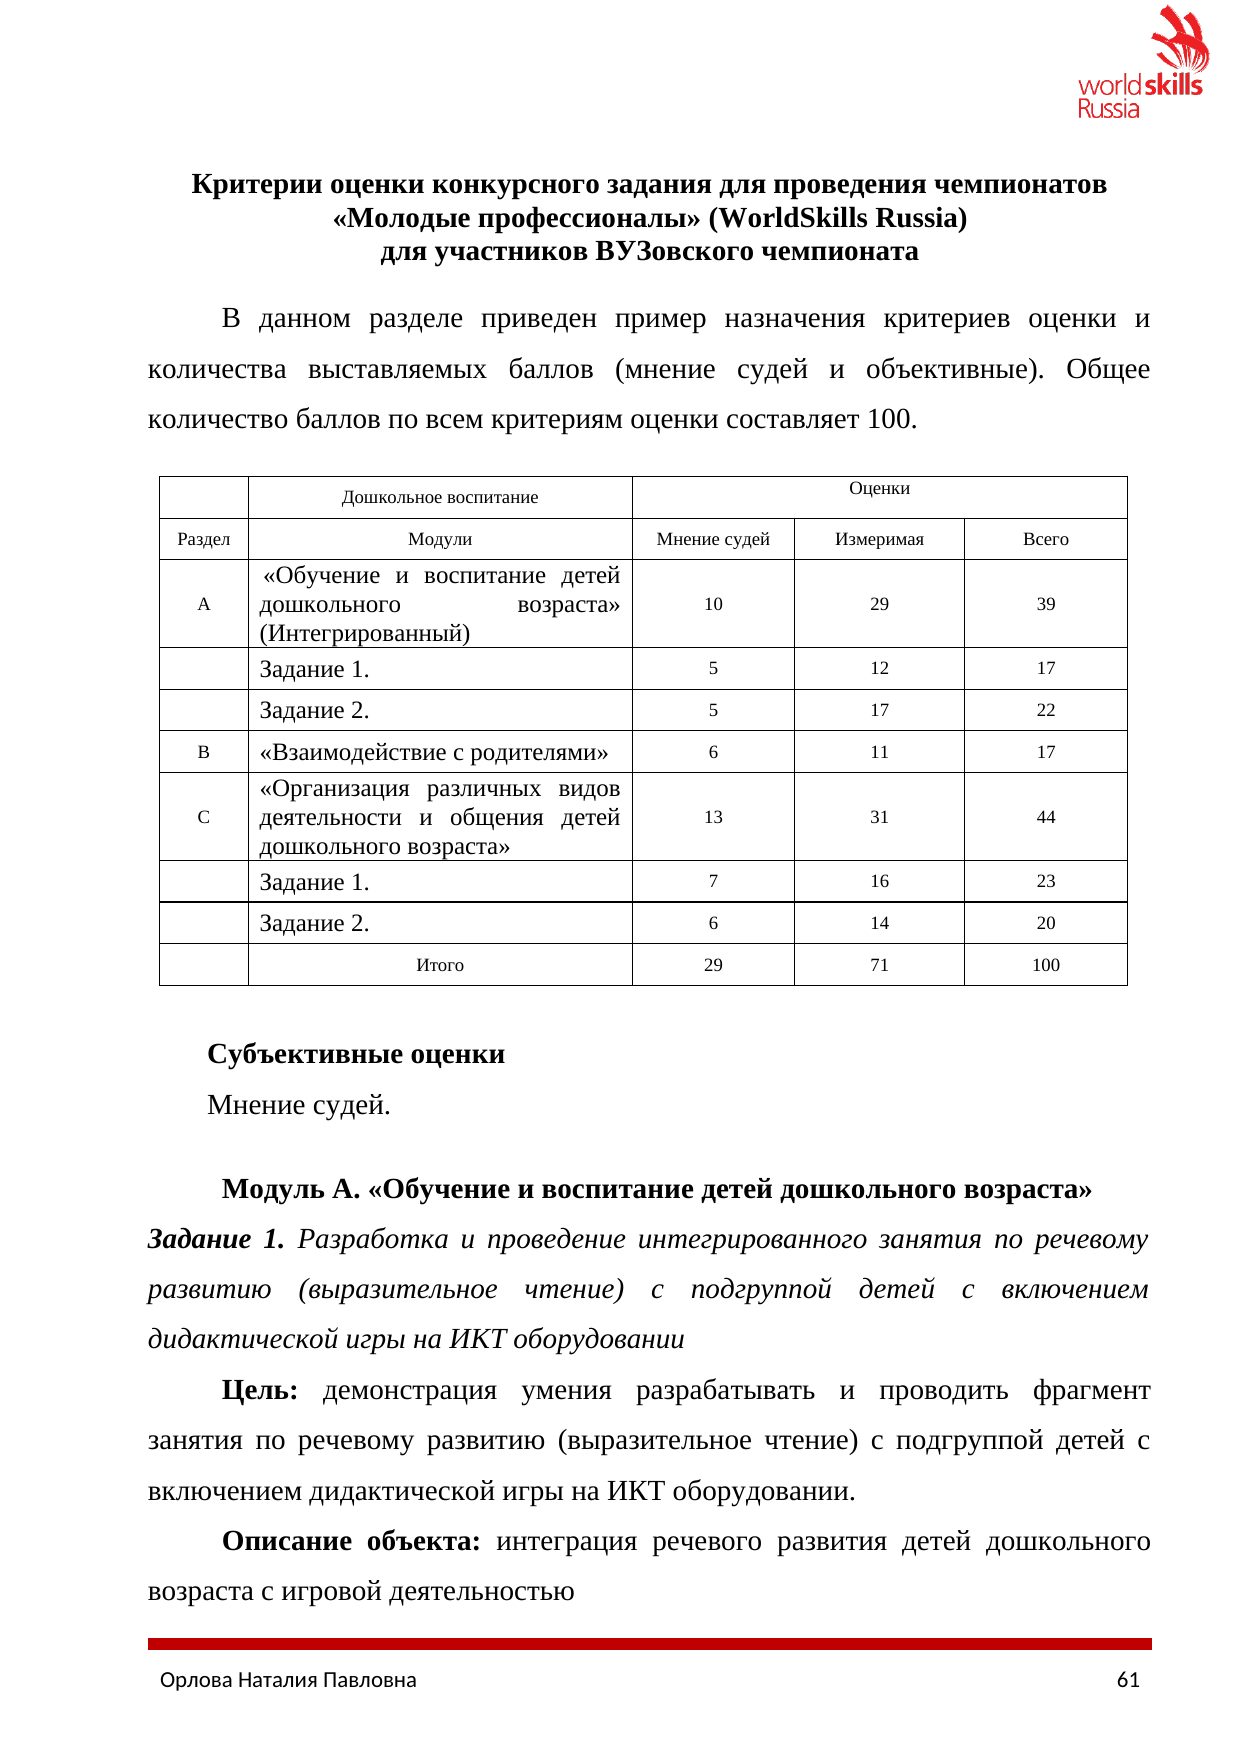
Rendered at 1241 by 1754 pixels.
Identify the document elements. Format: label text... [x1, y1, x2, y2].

table_cell Мнение судей [633, 519, 794, 559]
table_cell 22 [965, 690, 1127, 730]
table_cell Задание 2. [249, 903, 632, 943]
table_cell 5 [633, 648, 794, 688]
text Модуль А. «Обучение и воспитание детей дошкольного возраста» [148, 1171, 1152, 1204]
table_cell 12 [795, 648, 964, 688]
table_cell 10 [633, 560, 794, 647]
text Задание 1. Разработка и проведение интегрированного занятия по речевому развитию (выразительное чтение) с подгруппой детей с включением дидактической игры на ИКТ оборудовании [148, 1221, 1152, 1355]
text Критерии оценки конкурсного задания для проведения чемпионатов «Молодые профессионалы» (WorldSkills Russia) [148, 166, 1152, 233]
table_cell 16 [795, 861, 964, 901]
text В данном разделе приведен пример назначения критериев оценки и количества выставляемых баллов (мнение судей и объективные). Общее количество баллов по всем критериям оценки составляет 100. [148, 301, 1152, 435]
table_cell 31 [795, 773, 964, 859]
table_cell Итого [249, 944, 632, 985]
text Описание объекта: интеграция речевого развития детей дошкольного возраста с игровой деятельностью [148, 1523, 1152, 1607]
table_cell Задание 1. [249, 648, 632, 688]
table_cell B [160, 731, 248, 772]
table_cell [160, 861, 248, 901]
table_cell Всего [965, 519, 1127, 559]
table_cell [160, 648, 248, 688]
table_cell 13 [633, 773, 794, 859]
table_cell «Организация различных видов деятельности и общения детей дошкольного возраста» [249, 773, 632, 859]
table_header [160, 477, 248, 517]
table_cell 29 [633, 944, 794, 985]
table_cell Модули [249, 519, 632, 559]
table_cell 17 [965, 731, 1127, 772]
table_cell 20 [965, 903, 1127, 943]
table_cell «Обучение и воспитание детей дошкольного возраста» (Интегрированный) [249, 560, 632, 647]
table_cell Измеримая [795, 519, 964, 559]
table_cell 11 [795, 731, 964, 772]
table_cell С [160, 773, 248, 859]
table_cell 100 [965, 944, 1127, 985]
subtitle Субъективные оценки [148, 1037, 1152, 1070]
picture [1078, 4, 1235, 118]
text Цель: демонстрация умения разрабатывать и проводить фрагмент занятия по речевому развитию (выразительное чтение) с подгруппой детей с включением дидактической игры на ИКТ оборудовании. [148, 1372, 1152, 1506]
table_cell 14 [795, 903, 964, 943]
table_cell 71 [795, 944, 964, 985]
table_cell 23 [965, 861, 1127, 901]
table_cell 44 [965, 773, 1127, 859]
table_cell Задание 1. [249, 861, 632, 901]
table_cell Раздел [160, 519, 248, 559]
table_cell 5 [633, 690, 794, 730]
table_cell 17 [795, 690, 964, 730]
table_cell 7 [633, 861, 794, 901]
text для участников ВУЗовского чемпионата [148, 233, 1152, 267]
table_cell 6 [633, 903, 794, 943]
table_cell 6 [633, 731, 794, 772]
table_header Оценки [633, 477, 1127, 517]
table_cell [160, 903, 248, 943]
table_cell 29 [795, 560, 964, 647]
table_header Дошкольное воспитание [249, 477, 632, 517]
table_cell [160, 690, 248, 730]
text Мнение судей. [148, 1087, 1152, 1120]
table_cell 39 [965, 560, 1127, 647]
table_cell A [160, 560, 248, 647]
table_cell [160, 944, 248, 985]
table_cell «Взаимодействие с родителями» [249, 731, 632, 772]
table_cell 17 [965, 648, 1127, 688]
table_cell Задание 2. [249, 690, 632, 730]
